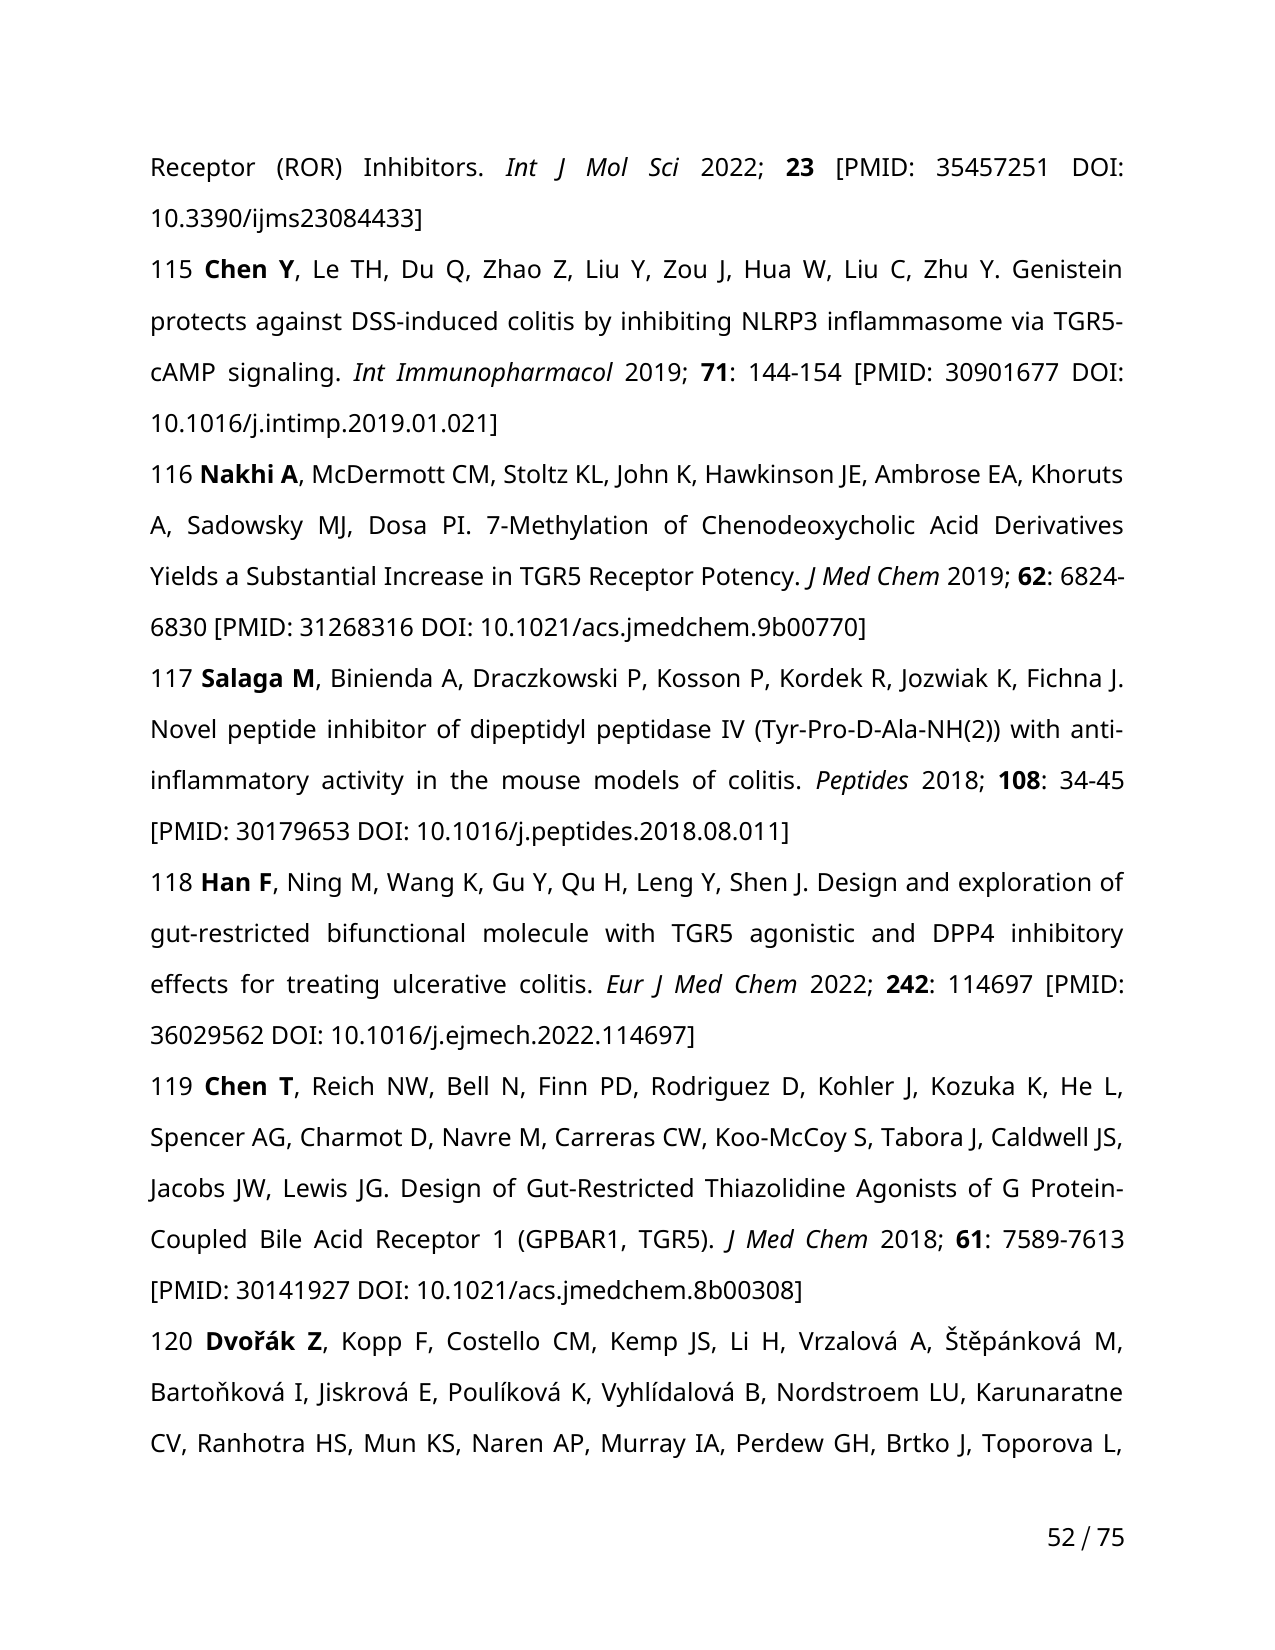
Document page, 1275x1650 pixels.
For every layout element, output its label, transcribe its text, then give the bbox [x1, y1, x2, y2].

text 118 Han F, Ning M, Wang K, Gu Y, Qu H, Leng Y, Shen J. Design and exploration of gut-restricted bifunctional molecule with TGR5 agonistic and DPP4 inhibitory effects for treating ulcerative colitis. Eur J Med Chem 2022; 242: 114697 [PMID: 36029562 DOI: 10.1016/j.ejmech.2022.114697] [150, 864, 1125, 1052]
text 116 Nakhi A, McDermott CM, Stoltz KL, John K, Hawkinson JE, Ambrose EA, Khoruts A, Sadowsky MJ, Dosa PI. 7-Methylation of Chenodeoxycholic Acid Derivatives Yields a Substantial Increase in TGR5 Receptor Potency. J Med Chem 2019; 62: 6824-6830 [PMID: 31268316 DOI: 10.1021/acs.jmedchem.9b00770] [150, 456, 1125, 643]
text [150, 1324, 1125, 1460]
text 117 Salaga M, Binienda A, Draczkowski P, Kosson P, Kordek R, Jozwiak K, Fichna J. Novel peptide inhibitor of dipeptidyl peptidase IV (Tyr-Pro-D-Ala-NH(2)) with anti-inflammatory activity in the mouse models of colitis. Peptides 2018; 108: 34-45 [PMID: 30179653 DOI: 10.1016/j.peptides.2018.08.011] [150, 660, 1125, 848]
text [150, 150, 1125, 235]
text 119 Chen T, Reich NW, Bell N, Finn PD, Rodriguez D, Kohler J, Kozuka K, He L, Spencer AG, Charmot D, Navre M, Carreras CW, Koo-McCoy S, Tabora J, Caldwell JS, Jacobs JW, Lewis JG. Design of Gut-Restricted Thiazolidine Agonists of G Protein-Coupled Bile Acid Receptor 1 (GPBAR1, TGR5). J Med Chem 2018; 61: 7589-7613 [PMID: 30141927 DOI: 10.1021/acs.jmedchem.8b00308] [150, 1069, 1125, 1307]
text 115 Chen Y, Le TH, Du Q, Zhao Z, Liu Y, Zou J, Hua W, Liu C, Zhu Y. Genistein protects against DSS-induced colitis by inhibiting NLRP3 inflammasome via TGR5-cAMP signaling. Int Immunopharmacol 2019; 71: 144-154 [PMID: 30901677 DOI: 10.1016/j.intimp.2019.01.021] [150, 252, 1125, 439]
